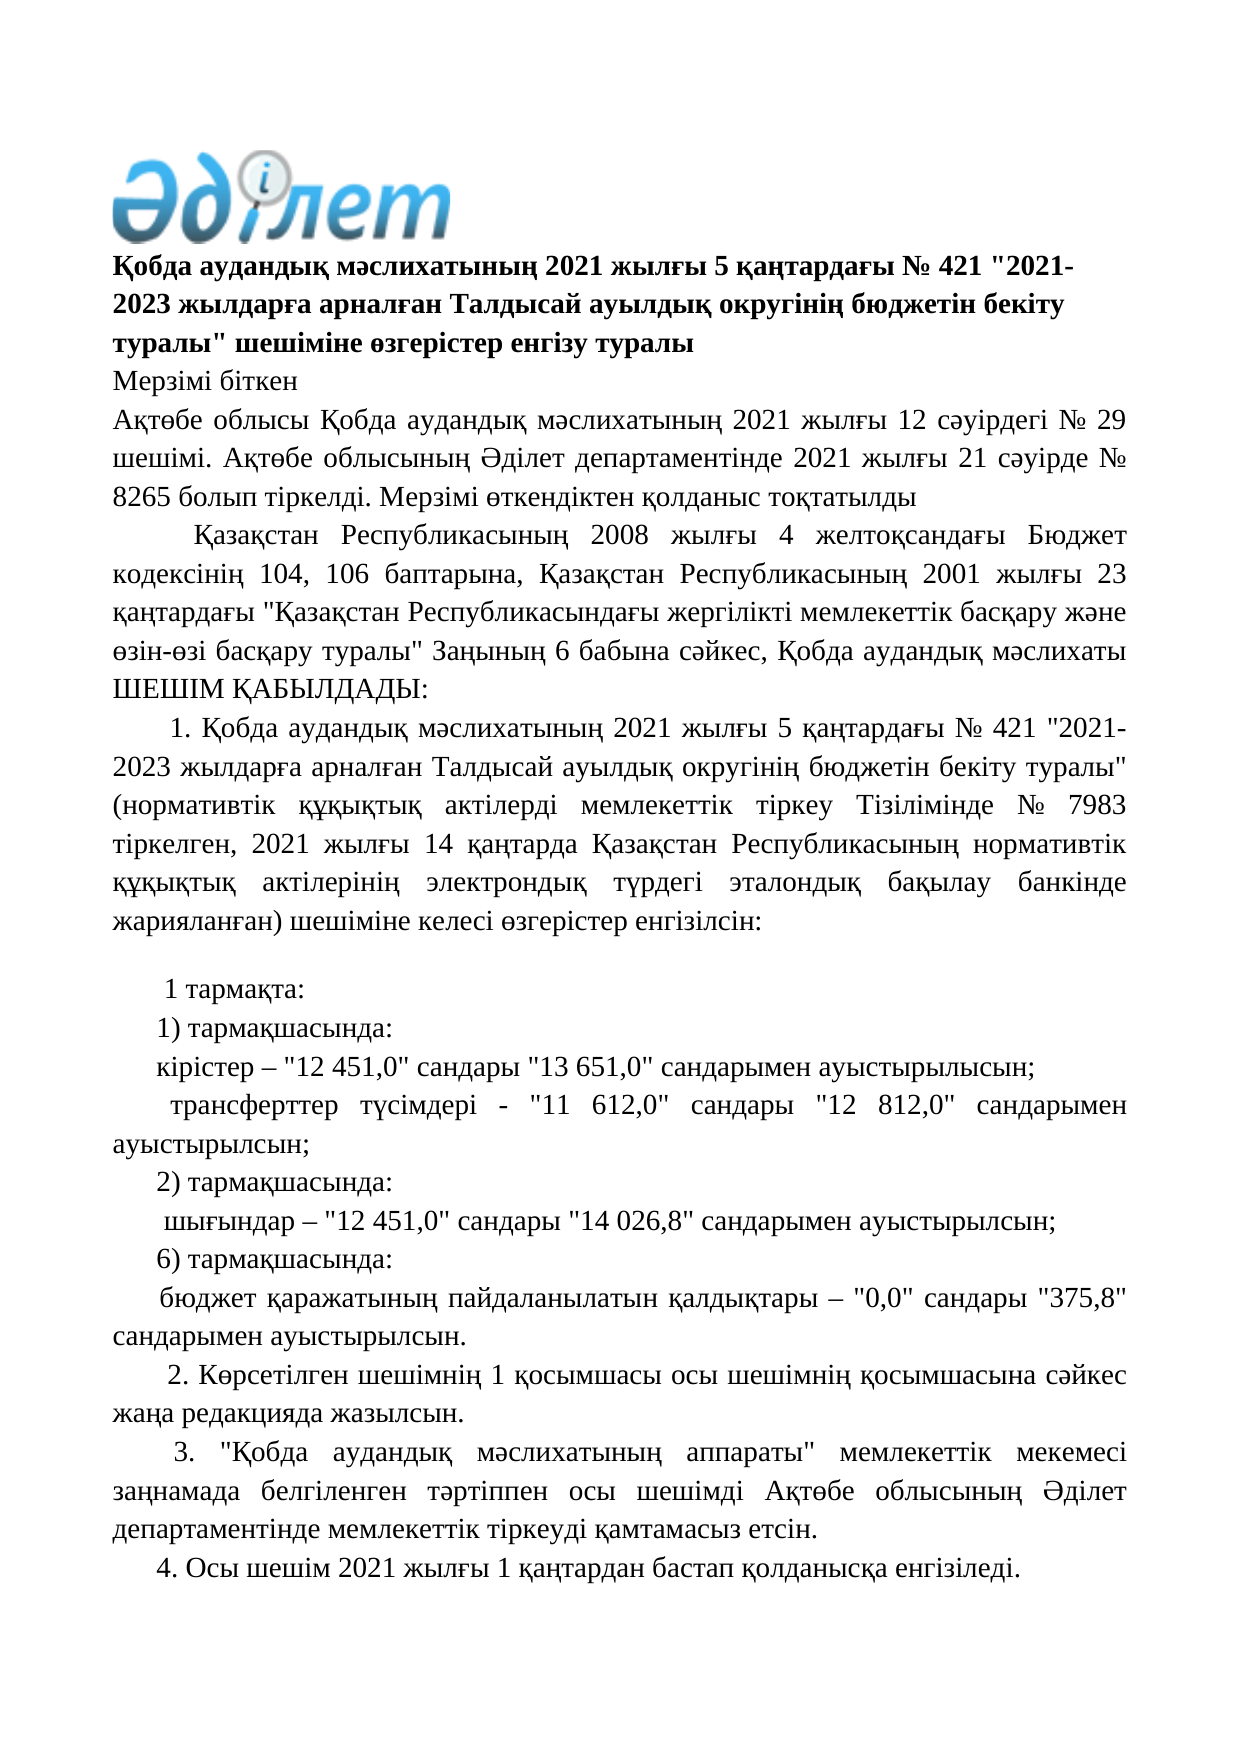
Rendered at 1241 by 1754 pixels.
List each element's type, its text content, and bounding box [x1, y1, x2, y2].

text Қобда аудандық мәслихатының 2021 жылғы 5 қаңтардағы № 421 "2021-2023 жылдарға арналған Талдысай ауылдық округінің бюджетін бекіту туралы" шешіміне өзгерістер енгізу туралы [112, 248, 1128, 358]
text 2. Көрсетілген шешімнің 1 қосымшасы осы шешімнің қосымшасына сәйкес жаңа редакцияда жазылсын. [112, 1357, 1128, 1429]
text кірістер – "12 451,0" сандары "13 651,0" сандарымен ауыстырылысын; [112, 1049, 1128, 1082]
text бюджет қаражатының пайдаланылатын қалдықтары – "0,0" сандары "375,8" сандарымен ауыстырылсын. [112, 1280, 1128, 1352]
text Мерзімі біткен [112, 363, 1128, 397]
text Қазақстан Республикасының 2008 жылғы 4 желтоқсандағы Бюджет кодексінің 104, 106 баптарына, Қазақстан Республикасының 2001 жылғы 23 қаңтардағы "Қазақстан Республикасындағы жергілікті мемлекеттік басқару және өзін-өзі басқару туралы" Заңының 6 бабына сәйкес, Қобда аудандық мәслихаты ШЕШІМ ҚАБЫЛДАДЫ: [112, 517, 1128, 705]
text шығындар – "12 451,0" сандары "14 026,8" сандарымен ауыстырылсын; [112, 1203, 1128, 1236]
text 2) тармақшасында: [112, 1164, 1128, 1198]
text Ақтөбе облысы Қобда аудандық мәслихатының 2021 жылғы 12 сәуірдегі № 29 шешімі. Ақтөбе облысының Әділет департаментінде 2021 жылғы 21 сәуірде № 8265 болып тіркелді. Мерзімі өткендіктен қолданыс тоқтатылды [112, 402, 1128, 512]
text 6) тармақшасында: [112, 1241, 1128, 1275]
picture [112, 150, 451, 244]
text 3. "Қобда аудандық мәслихатының аппараты" мемлекеттік мекемесі заңнамада белгіленген тәртіппен осы шешімді Ақтөбе облысының Әділет департаментінде мемлекеттік тіркеуді қамтамасыз етсін. [112, 1434, 1128, 1545]
text трансферттер түсімдері - "11 612,0" сандары "12 812,0" сандарымен ауыстырылсын; [112, 1087, 1128, 1159]
text 4. Осы шешім 2021 жылғы 1 қаңтардан бастап қолданысқа енгізіледі. [112, 1550, 1128, 1583]
text 1) тармақшасында: [112, 1010, 1128, 1044]
text 1 тармақта: [112, 972, 1128, 1005]
text 1. Қобда аудандық мәслихатының 2021 жылғы 5 қаңтардағы № 421 "2021-2023 жылдарға арналған Талдысай ауылдық округінің бюджетін бекіту туралы" (нормативтік құқықтық актілерді мемлекеттік тіркеу Тізілімінде № 7983 тіркелген, 2021 жылғы 14 қаңтарда Қазақстан Республикасының нормативтік құқықтық актілерінің электрондық түрдегі эталондық бақылау банкінде жарияланған) шешіміне келесі өзгерістер енгізілсін: [112, 710, 1128, 936]
